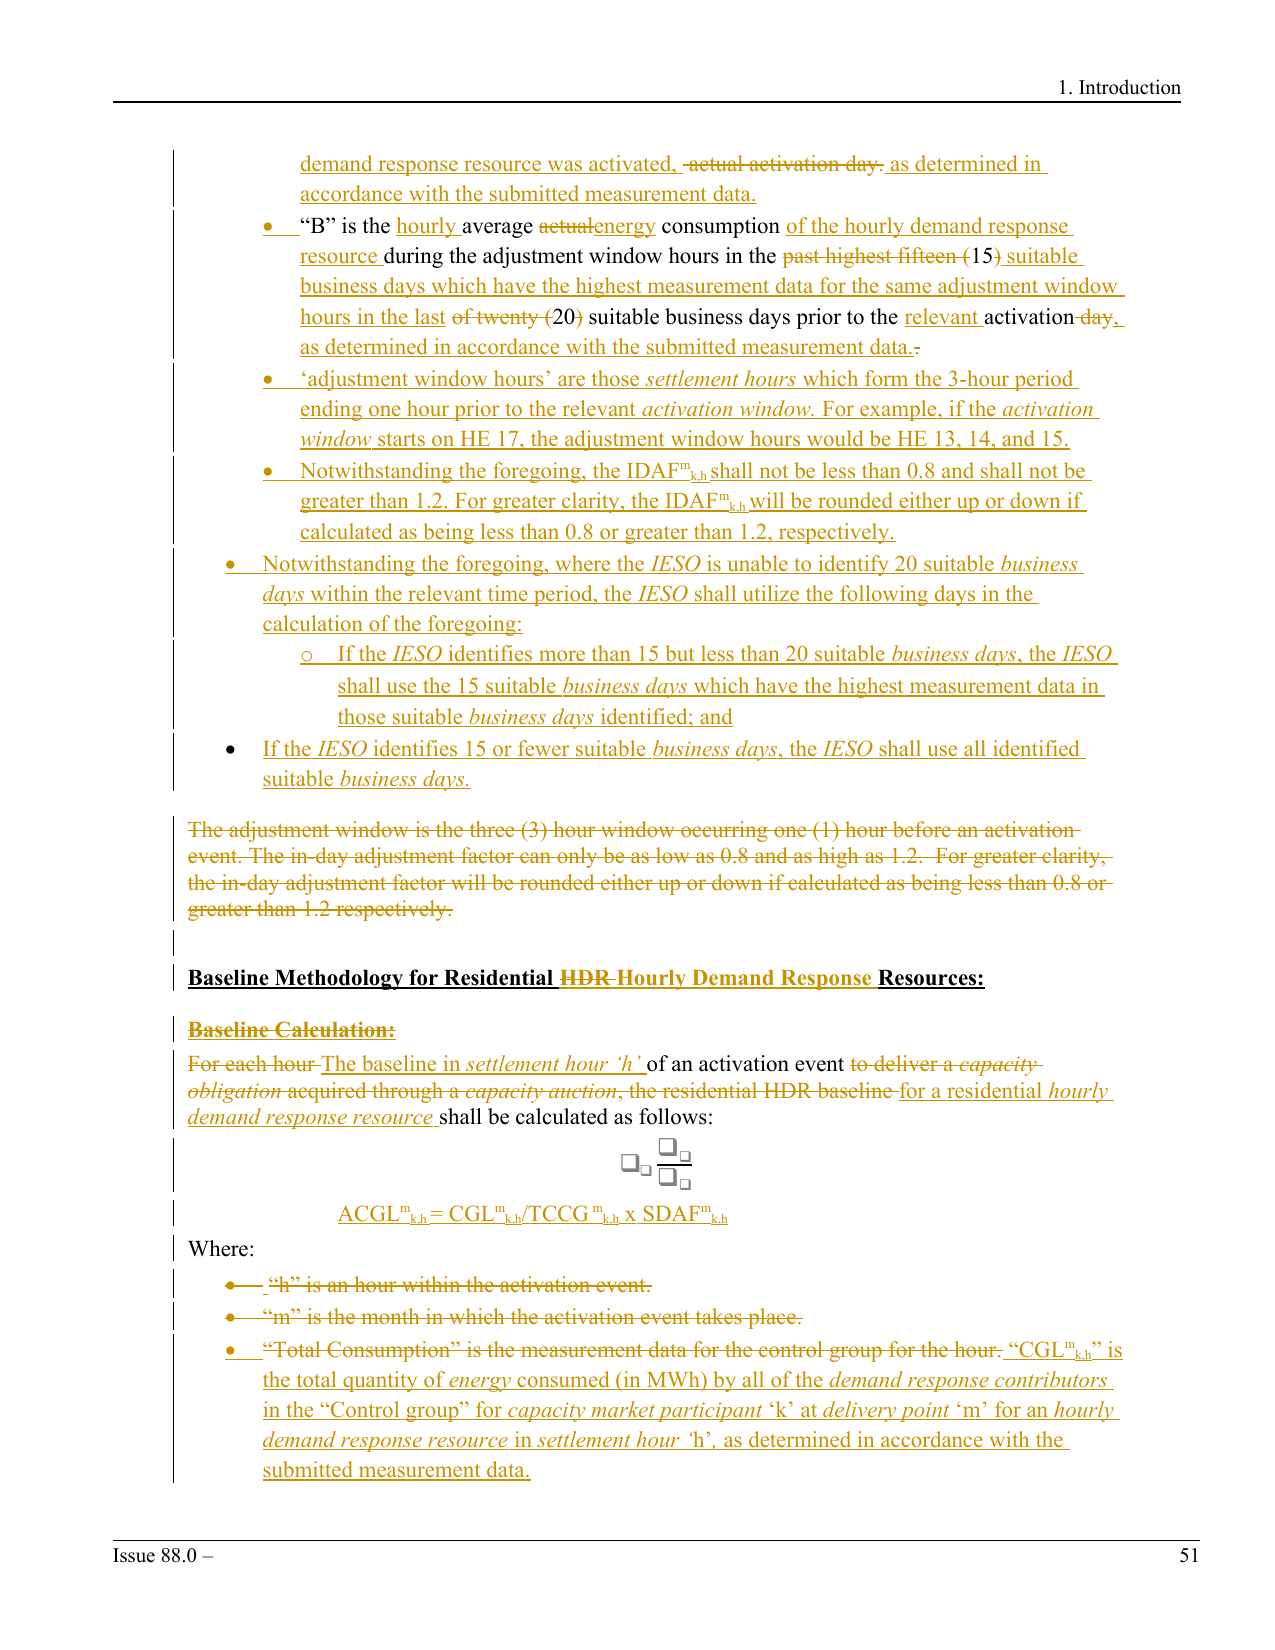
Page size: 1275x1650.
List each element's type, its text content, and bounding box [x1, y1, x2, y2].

text Where: [187, 1235, 1125, 1261]
text of an activation event shall be calculated as follows: [187, 1050, 1125, 1129]
text Baseline Methodology for Residential Resources: [187, 964, 1125, 991]
list “A” is the average consumption during the adjustment window hours on the [262, 150, 1125, 207]
list “B” is the average consumption during the adjustment window hours in the 15 20 suitable business days prior to the activation [262, 210, 1125, 359]
